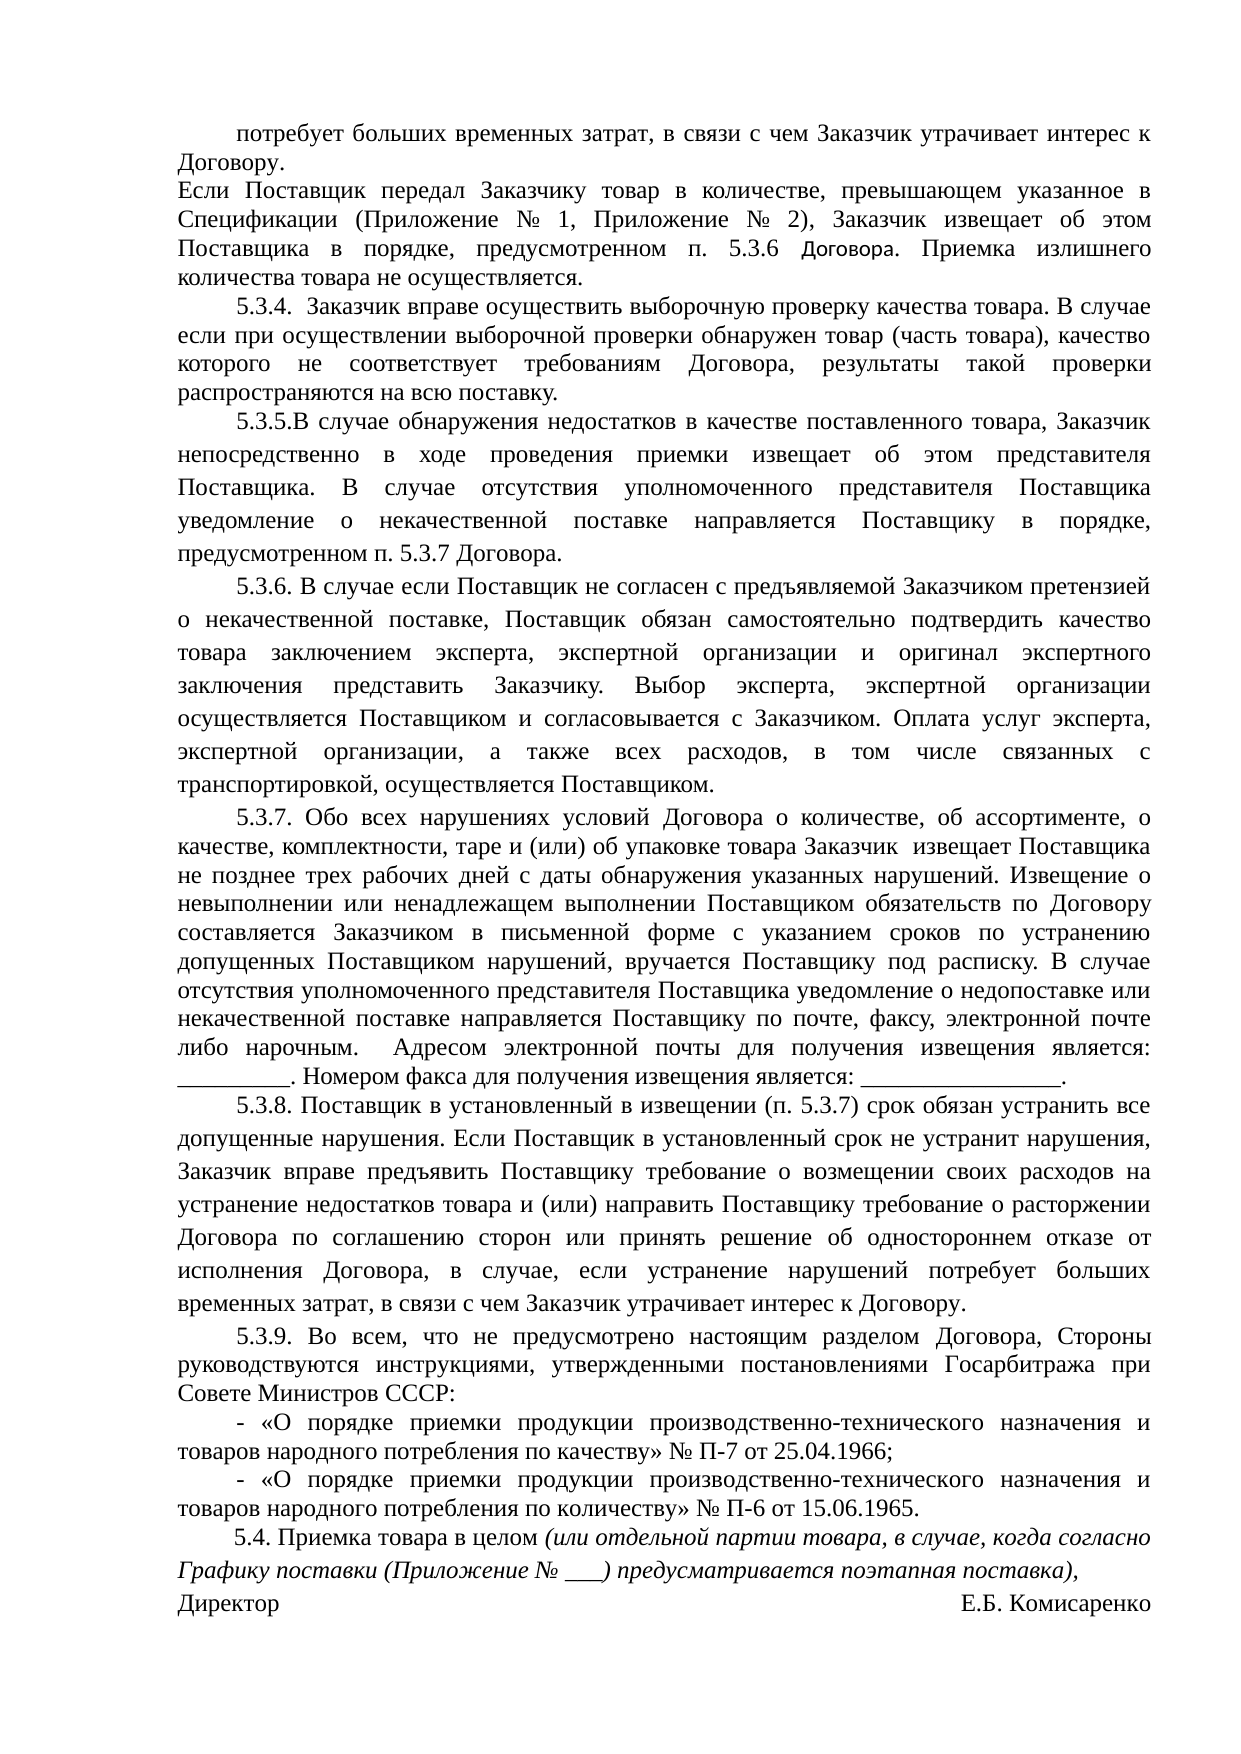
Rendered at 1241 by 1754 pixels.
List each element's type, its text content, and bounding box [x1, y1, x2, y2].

text Если Поставщик передал Заказчику товар в количестве, превышающем указанное в Спецификации (Приложение № 1, Приложение № 2), Заказчик извещает об этом Поставщика в порядке, предусмотренном п. 5.3.6 Договора. Приемка излишнего количества товара не осуществляется. [177, 176, 1152, 291]
text потребует больших временных затрат, в связи с чем Заказчик утрачивает интерес к Договору. [177, 118, 1152, 176]
text Директор Е.Б. Комисаренко [177, 1588, 1152, 1617]
text 5.3.5.В случае обнаружения недостатков в качестве поставленного товара, Заказчик непосредственно в ходе проведения приемки извещает об этом представителя Поставщика. В случае отсутствия уполномоченного представителя Поставщика уведомление о некачественной поставке направляется Поставщику в порядке, предусмотренном п. 5.3.7 Договора. [177, 406, 1152, 567]
text - «О порядке приемки продукции производственно-технического назначения и товаров народного потребления по количеству» № П-6 от 15.06.1965. [177, 1464, 1152, 1522]
text 5.3.6. В случае если Поставщик не согласен с предъявляемой Заказчиком претензией о некачественной поставке, Поставщик обязан самостоятельно подтвердить качество товара заключением эксперта, экспертной организации и оригинал экспертного заключения представить Заказчику. Выбор эксперта, экспертной организации осуществляется Поставщиком и согласовывается с Заказчиком. Оплата услуг эксперта, экспертной организации, а также всех расходов, в том числе связанных с транспортировкой, осуществляется Поставщиком. [177, 571, 1152, 798]
text 5.4. Приемка товара в целом (или отдельной партии товара, в случае, когда согласно Графику поставки (Приложение № ___) предусматривается поэтапная поставка), [177, 1522, 1152, 1584]
text - «О порядке приемки продукции производственно-технического назначения и товаров народного потребления по качеству» № П-7 от 25.04.1966; [177, 1407, 1152, 1464]
text 5.3.4. Заказчик вправе осуществить выборочную проверку качества товара. В случае если при осуществлении выборочной проверки обнаружен товар (часть товара), качество которого не соответствует требованиям Договора, результаты такой проверки распространяются на всю поставку. [177, 291, 1152, 406]
text 5.3.7. Обо всех нарушениях условий Договора о количестве, об ассортименте, о качестве, комплектности, таре и (или) об упаковке товара Заказчик извещает Поставщика не позднее трех рабочих дней с даты обнаружения указанных нарушений. Извещение о невыполнении или ненадлежащем выполнении Поставщиком обязательств по Договору составляется Заказчиком в письменной форме с указанием сроков по устранению допущенных Поставщиком нарушений, вручается Поставщику под расписку. В случае отсутствия уполномоченного представителя Поставщика уведомление о недопоставке или некачественной поставке направляется Поставщику по почте, факсу, электронной почте либо нарочным. Адресом электронной почты для получения извещения является: _________. Номером факса для получения извещения является: ________________. [177, 802, 1152, 1090]
text 5.3.8. Поставщик в установленный в извещении (п. 5.3.7) срок обязан устранить все допущенные нарушения. Если Поставщик в установленный срок не устранит нарушения, Заказчик вправе предъявить Поставщику требование о возмещении своих расходов на устранение недостатков товара и (или) направить Поставщику требование о расторжении Договора по соглашению сторон или принять решение об одностороннем отказе от исполнения Договора, в случае, если устранение нарушений потребует больших временных затрат, в связи с чем Заказчик утрачивает интерес к Договору. [177, 1090, 1152, 1317]
text 5.3.9. Во всем, что не предусмотрено настоящим разделом Договора, Стороны руководствуются инструкциями, утвержденными постановлениями Госарбитража при Совете Министров СССР: [177, 1321, 1152, 1407]
